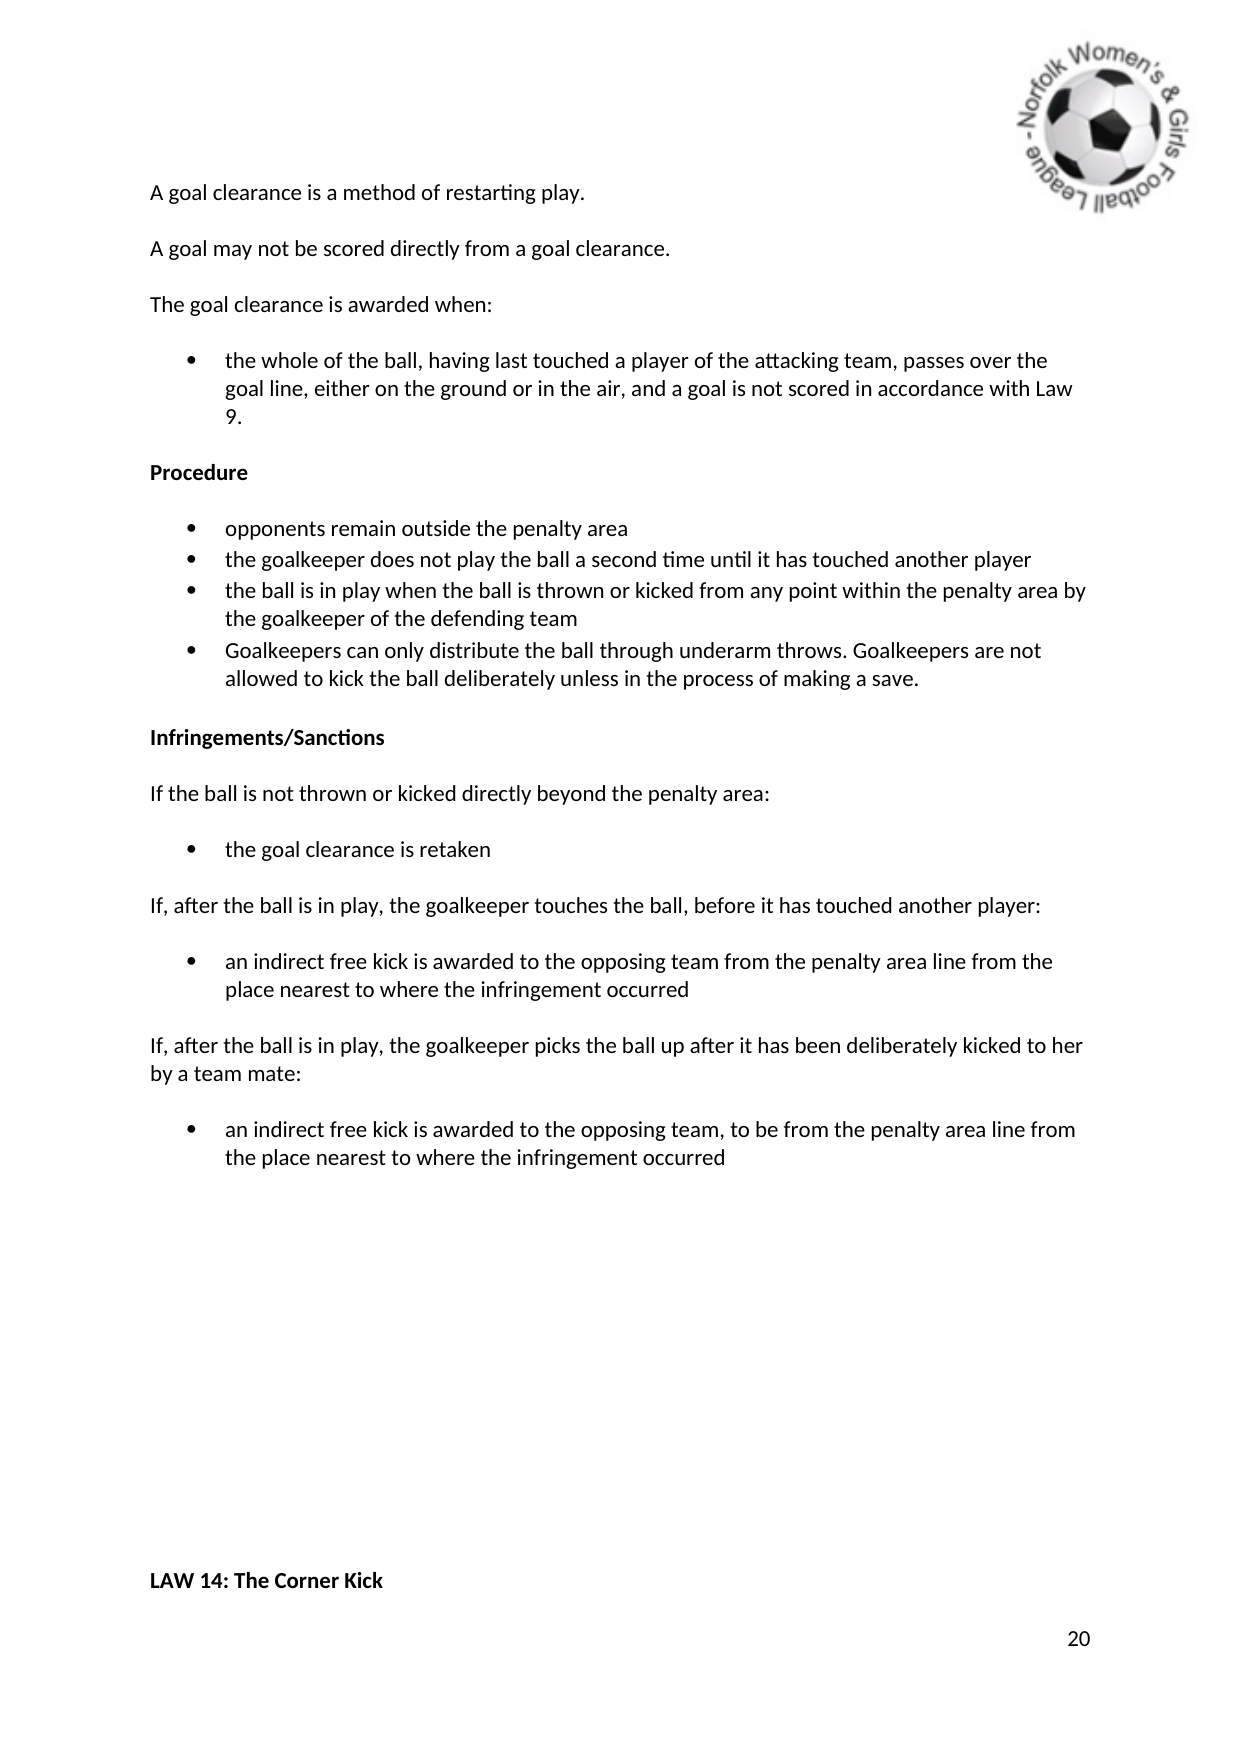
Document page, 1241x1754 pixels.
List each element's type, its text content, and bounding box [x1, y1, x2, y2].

list the whole of the ball, having last touched a player of the attacking team, passes over the goal line, either on the ground or in the air, and a goal is not scored in accordance with Law 9. [187, 346, 1090, 430]
picture [1004, 17, 1202, 236]
text If, after the ball is in play, the goalkeeper touches the ball, before it has touched another player: [150, 891, 1090, 919]
list the ball is in play when the ball is thrown or kicked from any point within the penalty area by the goalkeeper of the defending team [187, 577, 1090, 633]
text Infringements/Sanctions [150, 723, 1090, 751]
list an indirect free kick is awarded to the opposing team, to be from the penalty area line from the place nearest to where the infringement occurred [187, 1115, 1090, 1171]
text A goal may not be scored directly from a goal clearance. [150, 234, 1090, 262]
text Procedure [150, 458, 1090, 486]
list the goal clearance is retaken [187, 835, 1090, 863]
text If, after the ball is in play, the goalkeeper picks the ball up after it has been deliberately kicked to her by a team mate: [150, 1031, 1090, 1087]
list an indirect free kick is awarded to the opposing team from the penalty area line from the place nearest to where the infringement occurred [187, 947, 1090, 1003]
list the goalkeeper does not play the ball a second time until it has touched another player [187, 545, 1090, 573]
list Goalkeepers can only distribute the ball through underarm throws. Goalkeepers are not allowed to kick the ball deliberately unless in the process of making a save. [187, 636, 1090, 692]
text The goal clearance is awarded when: [150, 290, 1090, 318]
text A goal clearance is a method of restarting play. [150, 178, 1004, 206]
text If the ball is not thrown or kicked directly beyond the penalty area: [150, 779, 1090, 807]
list opponents remain outside the penalty area [187, 514, 1090, 542]
text LAW 14: The Corner Kick [150, 1567, 1090, 1595]
